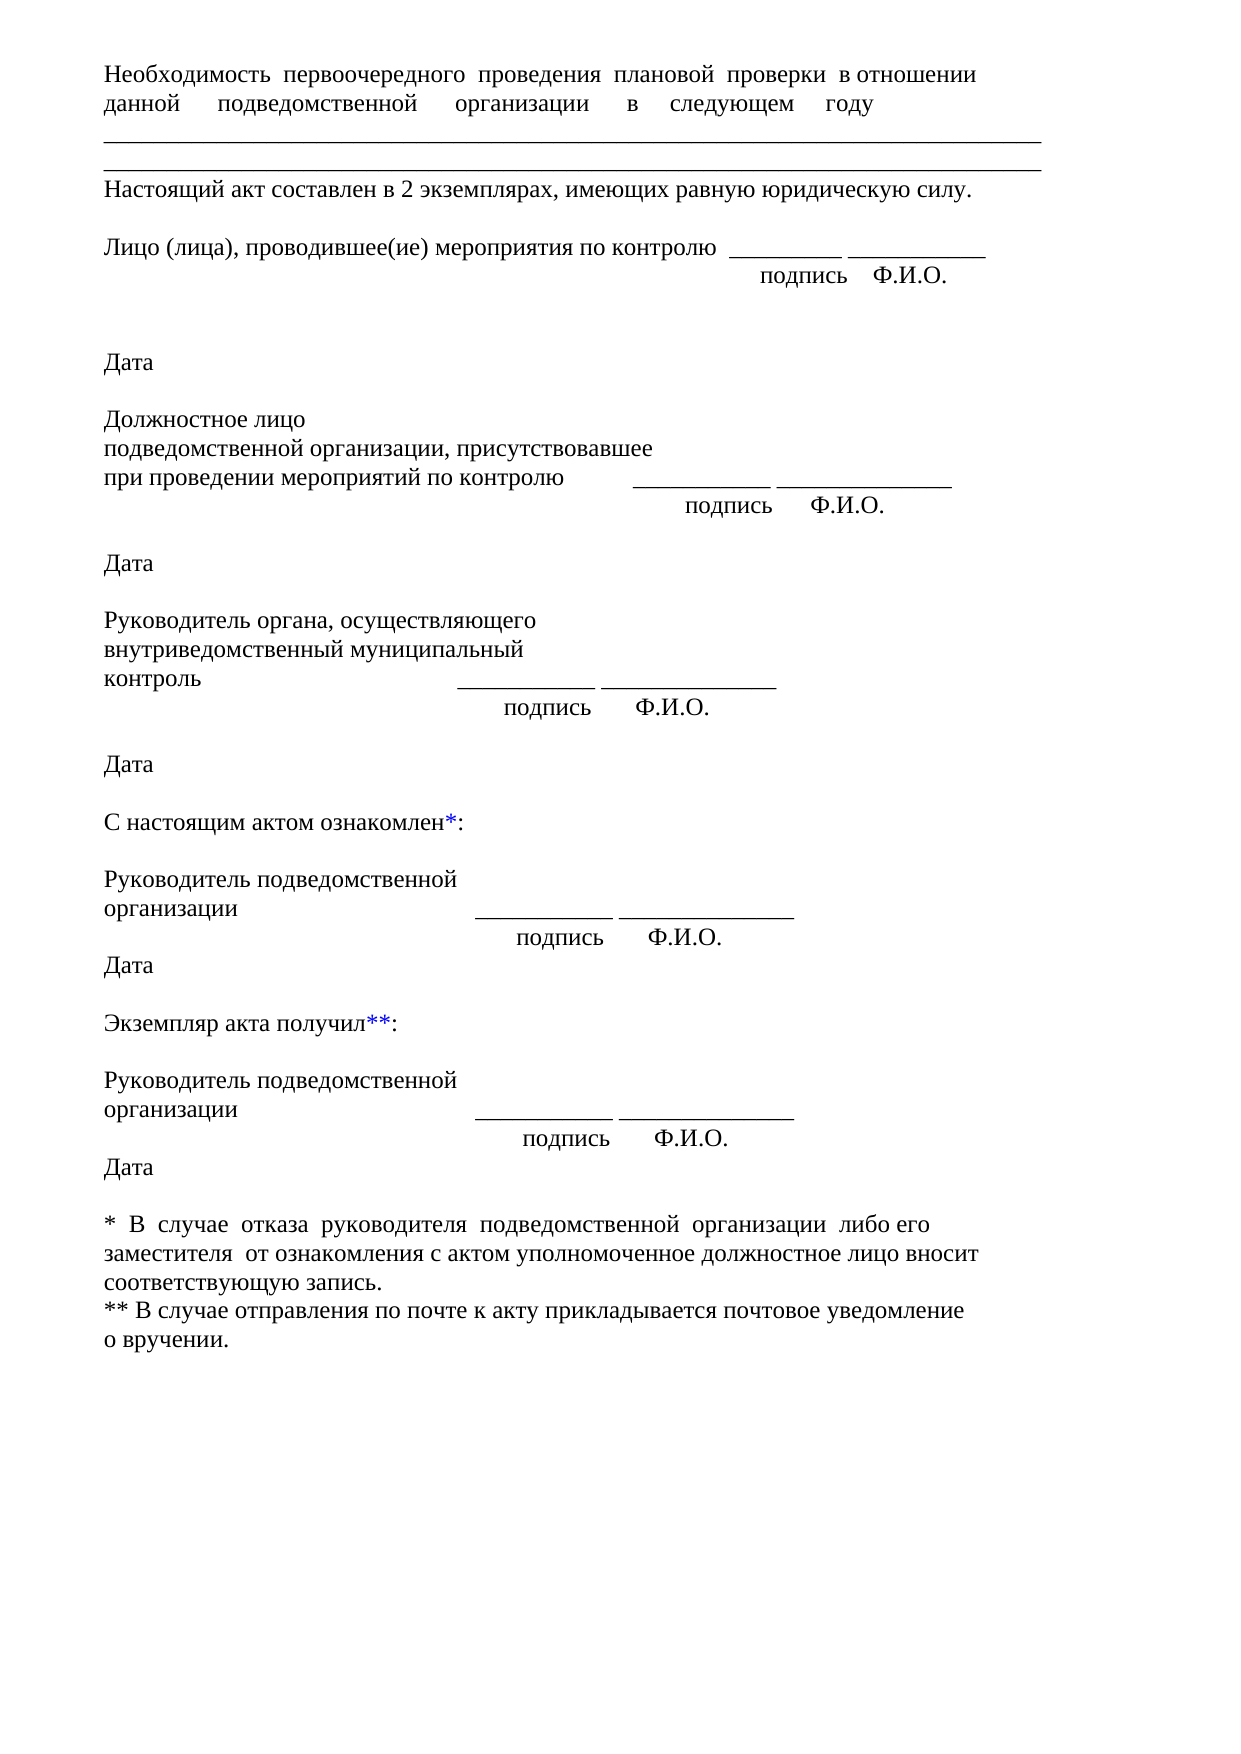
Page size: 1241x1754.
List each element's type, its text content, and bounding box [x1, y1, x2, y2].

text Должностное лицо [103, 404, 1152, 433]
text Руководитель органа, осуществляющего [103, 605, 1152, 634]
text подведомственной организации, присутствовавшее [103, 433, 1152, 462]
text подпись Ф.И.О. [103, 922, 1152, 950]
text подпись Ф.И.О. [103, 692, 1152, 720]
text при проведении мероприятий по контролю ___________ ______________ [103, 462, 1152, 490]
text внутриведомственный муниципальный [103, 634, 1152, 663]
text С настоящим актом ознакомлен*: [103, 807, 1152, 835]
text * В случае отказа руководителя подведомственной организации либо его [103, 1209, 1152, 1238]
text Необходимость первоочередного проведения плановой проверки в отношении [103, 59, 1152, 88]
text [103, 145, 1152, 174]
text Дата [103, 347, 1152, 375]
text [103, 117, 1152, 145]
text Дата [103, 548, 1152, 577]
text соответствующую запись. [103, 1267, 1152, 1295]
text контроль ___________ ______________ [103, 663, 1152, 692]
text ** В случае отправления по почте к акту прикладывается почтовое уведомление [103, 1295, 1152, 1324]
text подпись Ф.И.О. [103, 490, 1152, 519]
text организации ___________ ______________ [103, 1094, 1152, 1123]
text о вручении. [103, 1324, 1152, 1353]
text данной подведомственной организации в следующем году [103, 88, 1152, 117]
text заместителя от ознакомления с актом уполномоченное должностное лицо вносит [103, 1238, 1152, 1267]
text Дата [103, 1152, 1152, 1180]
text Руководитель подведомственной [103, 1065, 1152, 1094]
text Экземпляр акта получил**: [103, 1008, 1152, 1037]
text Дата [103, 950, 1152, 979]
text Дата [103, 749, 1152, 778]
text подпись Ф.И.О. [103, 260, 1152, 289]
text организации ___________ ______________ [103, 893, 1152, 922]
text подпись Ф.И.О. [103, 1123, 1152, 1152]
text Лицо (лица), проводившее(ие) мероприятия по контролю _________ ___________ [103, 232, 1152, 260]
text Настоящий акт составлен в 2 экземплярах, имеющих равную юридическую силу. [103, 174, 1152, 203]
text Руководитель подведомственной [103, 864, 1152, 893]
